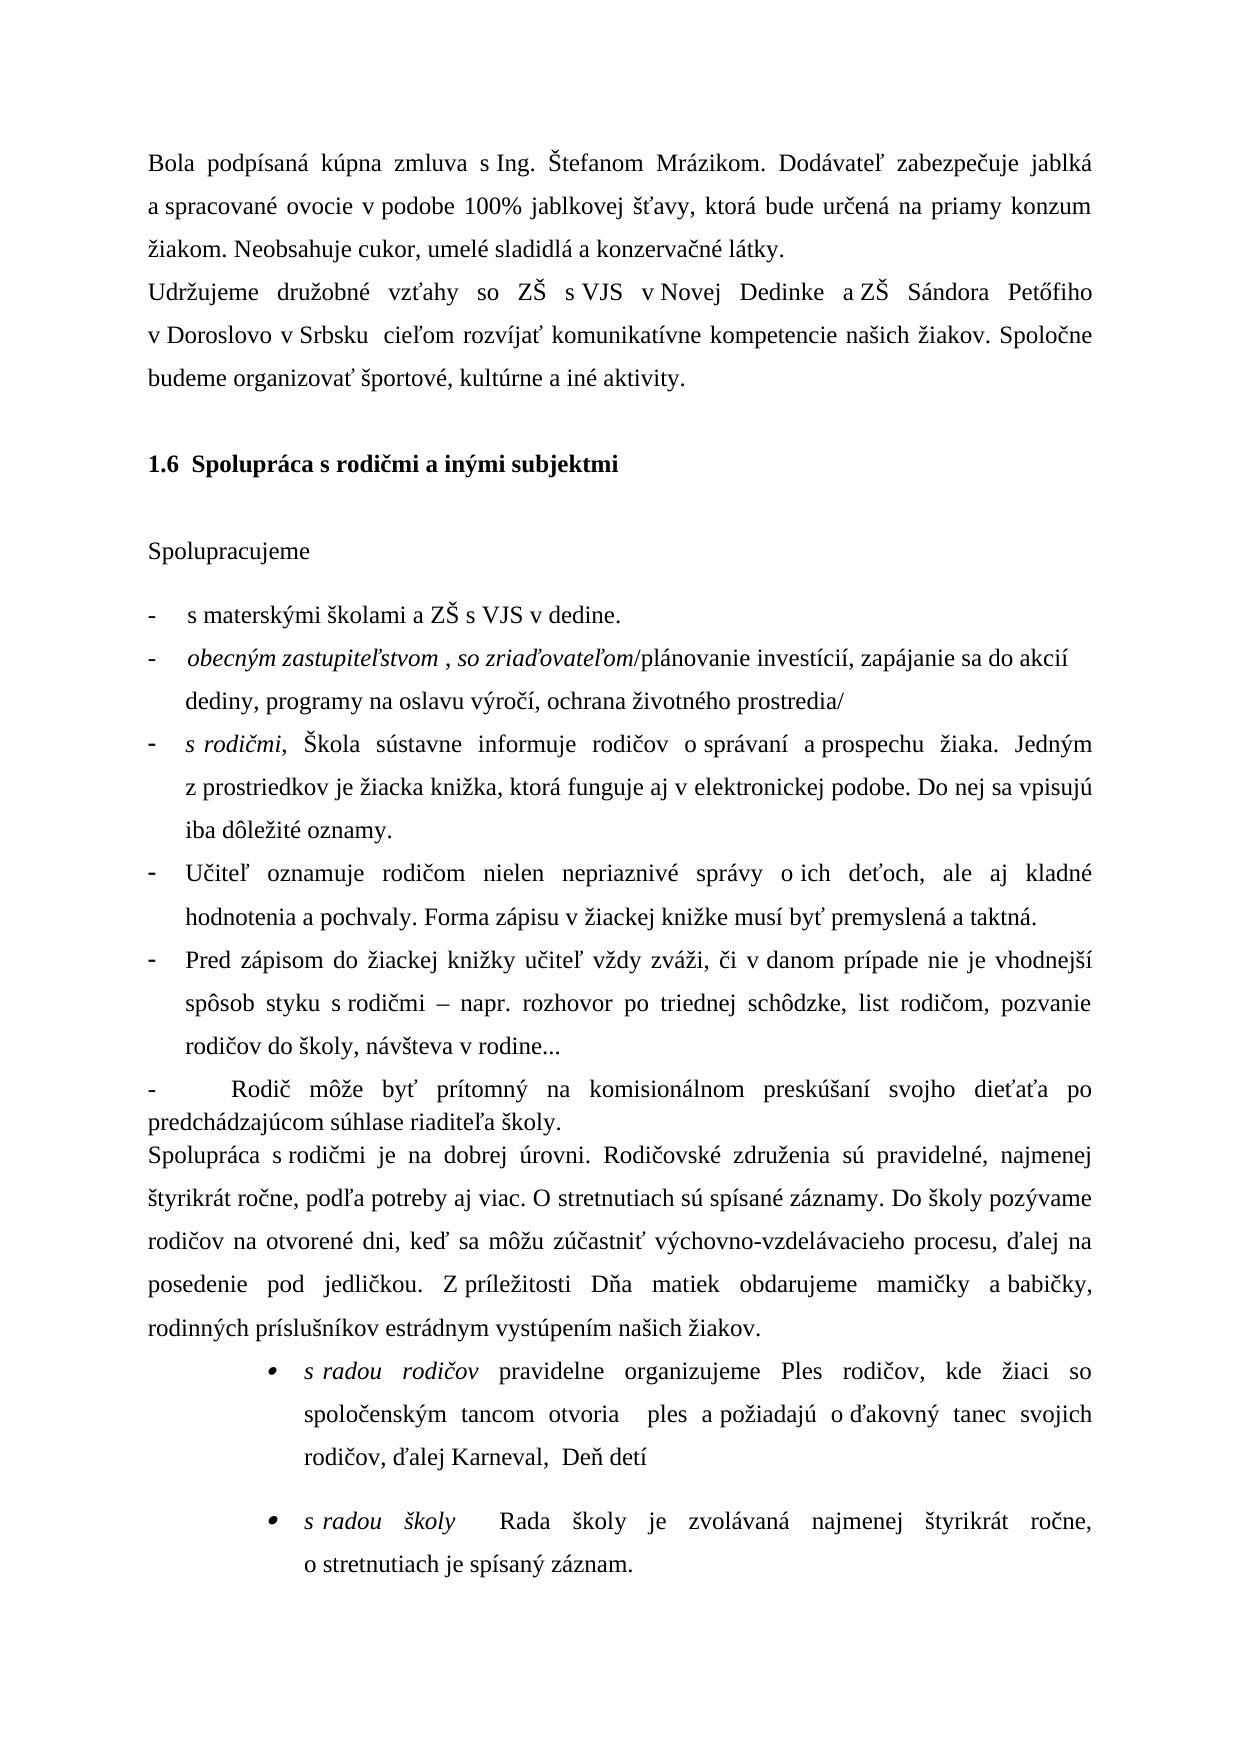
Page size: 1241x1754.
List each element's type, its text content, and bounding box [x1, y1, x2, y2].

list s radou školy Rada školy je zvolávaná najmenej štyrikrát ročne, o stretnutiach je spísaný záznam. [266, 1506, 1093, 1578]
list s rodičmi, Škola sústavne informuje rodičov o správaní a prospechu žiaka. Jedným z prostriedkov je žiacka knižka, ktorá funguje aj v elektronickej podobe. Do nej sa vpisujú iba dôležité oznamy. [148, 729, 1093, 844]
list Pred zápisom do žiackej knižky učiteľ vždy zváži, či v danom prípade nie je vhodnejší spôsob styku s rodičmi – napr. rozhovor po triednej schôdzke, list rodičom, pozvanie rodičov do školy, návšteva v rodine... [148, 945, 1093, 1060]
text - obecným zastupiteľstvom , so zriaďovateľom/plánovanie investícií, zapájanie sa do akcií [148, 643, 1093, 672]
text Spolupráca s rodičmi je na dobrej úrovni. Rodičovské združenia sú pravidelné, najmenej štyrikrát ročne, podľa potreby aj viac. O stretnutiach sú spísané záznamy. Do školy pozývame rodičov na otvorené dni, keď sa môžu zúčastniť výchovno-vzdelávacieho procesu, ďalej na posedenie pod jedličkou. Z príležitosti Dňa matiek obdarujeme mamičky a babičky, rodinných príslušníkov estrádnym vystúpením našich žiakov. [148, 1140, 1093, 1341]
list Učiteľ oznamuje rodičom nielen nepriaznivé správy o ich deťoch, ale aj kladné hodnotenia a pochvaly. Forma zápisu v žiackej knižke musí byť premyslená a taktná. [148, 858, 1093, 930]
text Spolupracujeme [148, 536, 1093, 564]
text - s materskými školami a ZŠ s VJS v dedine. [148, 600, 1093, 628]
text - Rodič môže byť prítomný na komisionálnom preskúšaní svojho dieťaťa po predchádzajúcom súhlase riaditeľa školy. [148, 1074, 1093, 1136]
text 1.6 Spolupráca s rodičmi a inými subjektmi [148, 449, 1093, 478]
text Udržujeme družobné vzťahy so ZŠ s VJS v Novej Dedinke a ZŠ Sándora Petőfiho v Doroslovo v Srbsku cieľom rozvíjať komunikatívne kompetencie našich žiakov. Spoločne budeme organizovať športové, kultúrne a iné aktivity. [148, 277, 1093, 392]
text dediny, programy na oslavu výročí, ochrana životného prostredia/ [148, 686, 1093, 715]
list s radou rodičov pravidelne organizujeme Ples rodičov, kde žiaci so spoločenským tancom otvoria ples a požiadajú o ďakovný tanec svojich rodičov, ďalej Karneval, Deň detí [266, 1356, 1093, 1471]
text Bola podpísaná kúpna zmluva s Ing. Štefanom Mrázikom. Dodávateľ zabezpečuje jablká a spracované ovocie v podobe 100% jablkovej šťavy, ktorá bude určená na priamy konzum žiakom. Neobsahuje cukor, umelé sladidlá a konzervačné látky. [148, 148, 1093, 263]
